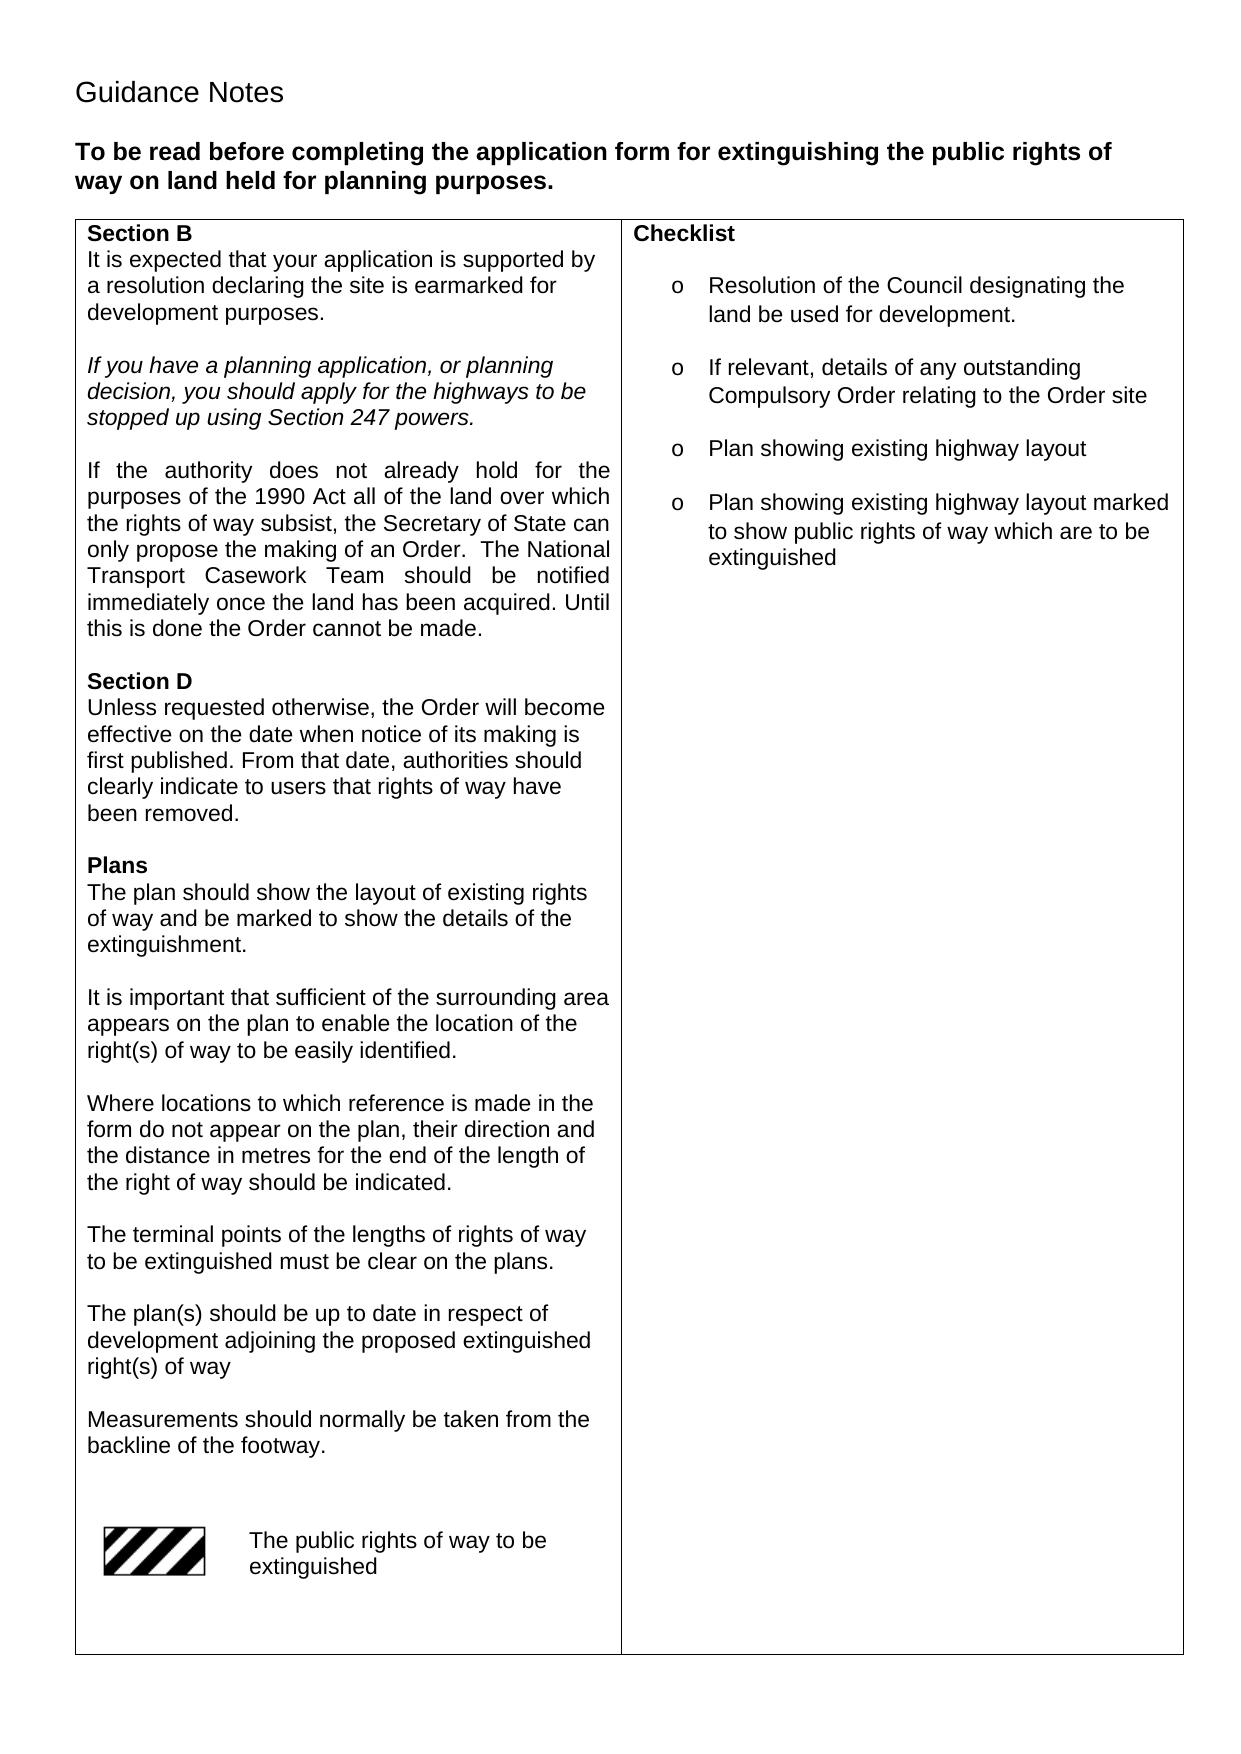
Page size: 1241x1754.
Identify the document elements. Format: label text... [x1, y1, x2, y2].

picture [98, 1521, 210, 1582]
table_header Checklist Resolution of the Council designating the land be used for development. If relevant, details of any outstanding Compulsory Order relating to the Order site Plan showing existing highway layout Plan showing existing highway layout marked to show public rights of way which are to be extinguished [622, 220, 1183, 1654]
table_header Section B It is expected that your application is supported by a resolution declaring the site is earmarked for development purposes. If you have a planning application, or planning decision, you should apply for the highways to be stopped up using Section 247 powers. If the authority does not already hold for the purposes of the 1990 Act all of the land over which the rights of way subsist, the Secretary of State can only propose the making of an Order. The National Transport Casework Team should be notified immediately once the land has been acquired. Until this is done the Order cannot be made. Section D Unless requested otherwise, the Order will become effective on the date when notice of its making is first published. From that date, authorities should clearly indicate to users that rights of way have been removed. Plans The plan should show the layout of existing rights of way and be marked to show the details of the extinguishment. It is important that sufficient of the surrounding area appears on the plan to enable the location of the right(s) of way to be easily identified. Where locations to which reference is made in the form do not appear on the plan, their direction and the distance in metres for the end of the length of the right of way should be indicated. The terminal points of the lengths of rights of way to be extinguished must be clear on the plans. The plan(s) should be up to date in respect of development adjoining the proposed extinguished right(s) of way Measurements should normally be taken from the backline of the footway. [76, 220, 621, 1654]
text To be read before completing the application form for extinguishing the public rights of way on land held for planning purposes. [75, 137, 1165, 195]
text Guidance Notes [75, 75, 1165, 108]
